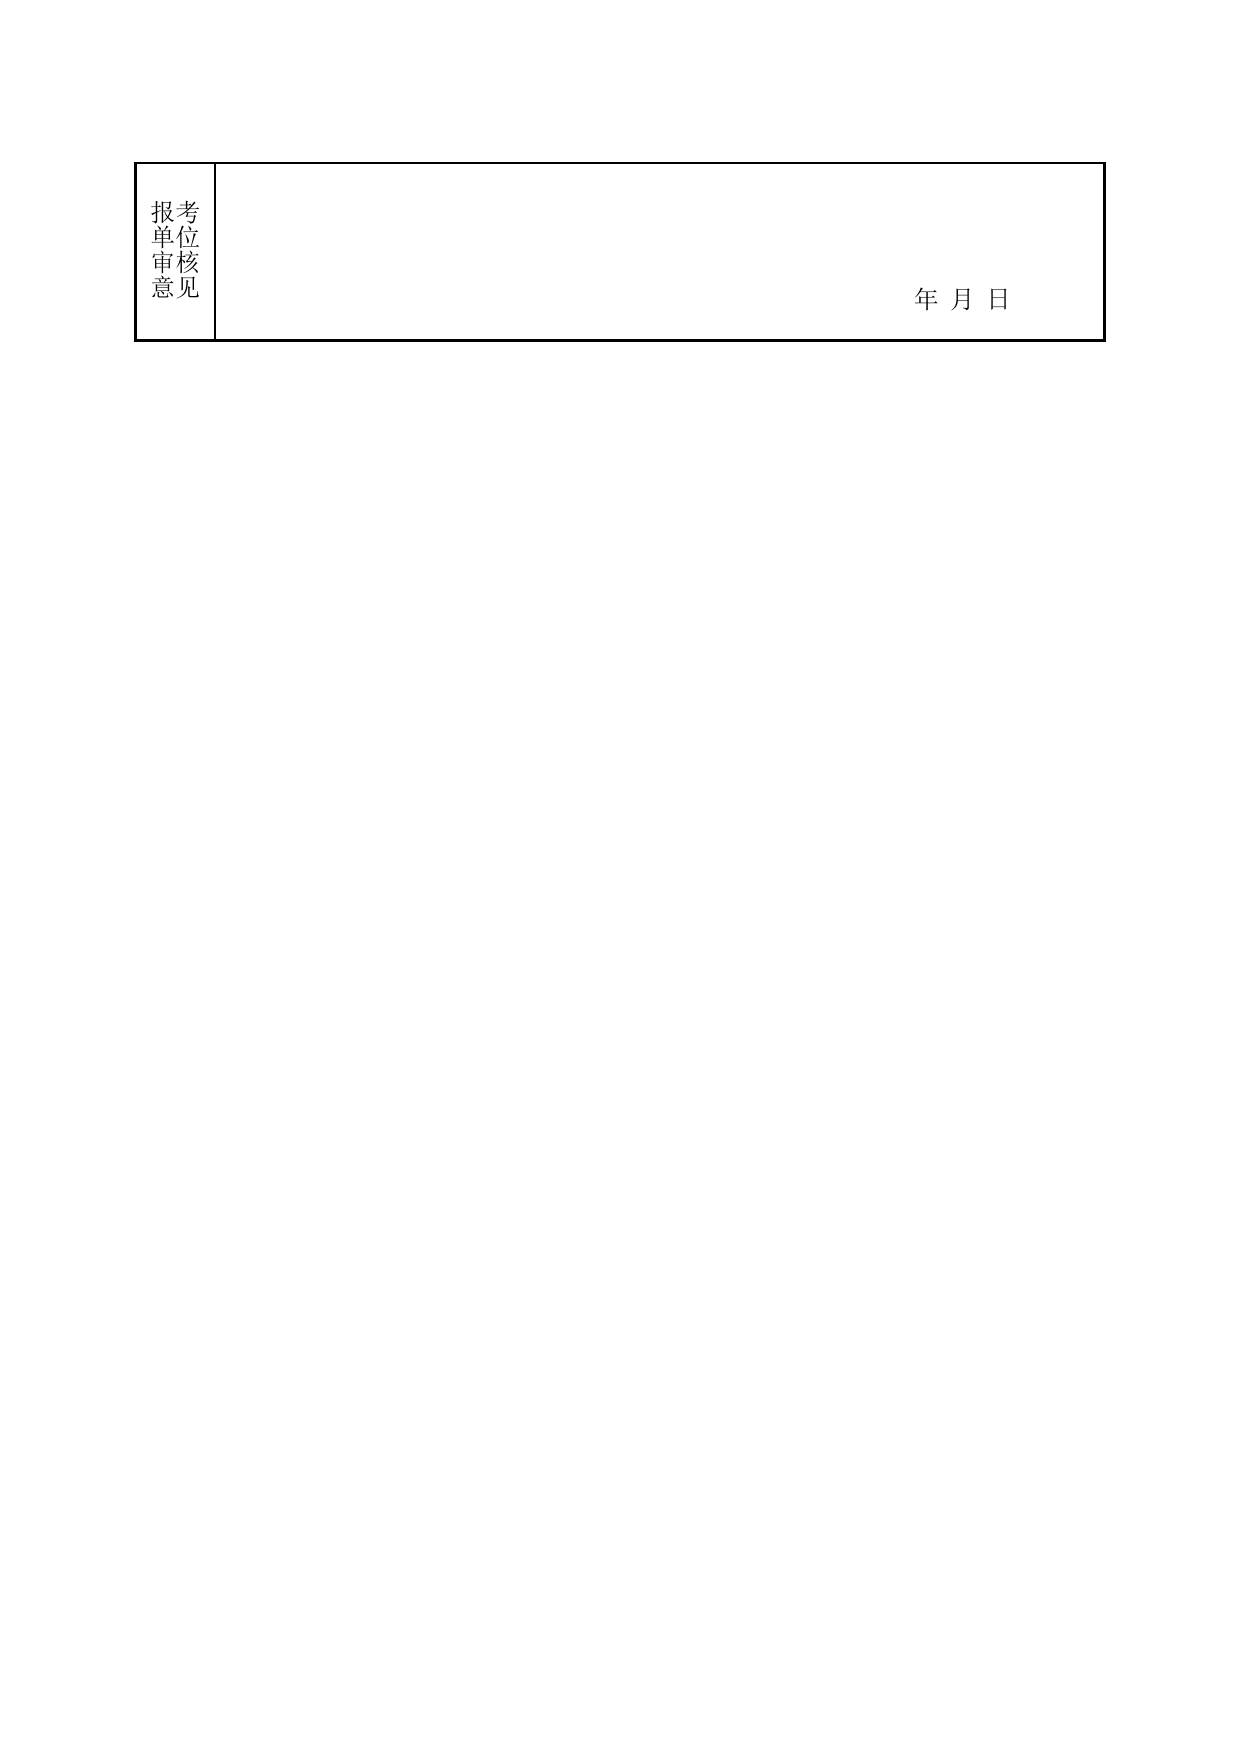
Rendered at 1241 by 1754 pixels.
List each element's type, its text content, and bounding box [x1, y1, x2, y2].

table_cell 年 月 日 [216, 164, 1103, 338]
table_cell 报考单位审核意见 [137, 164, 214, 338]
